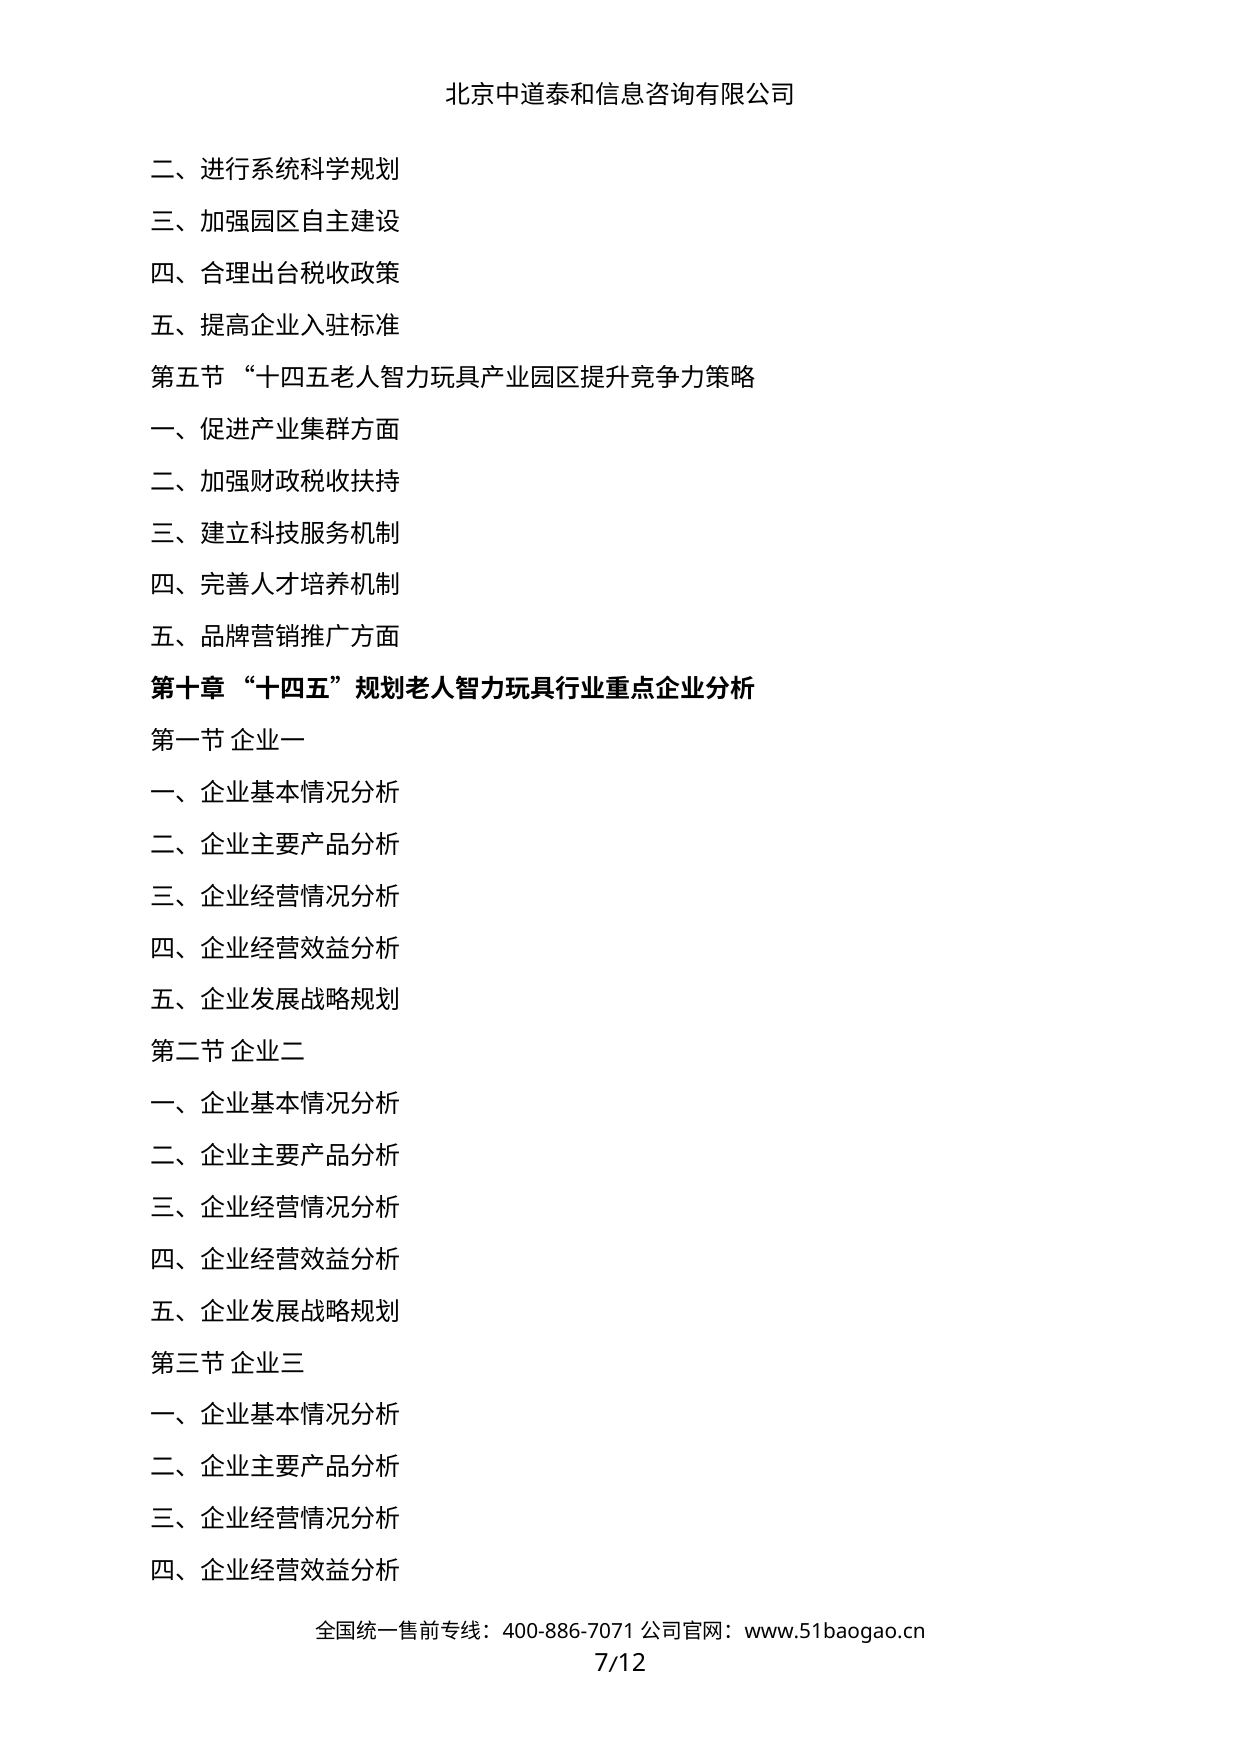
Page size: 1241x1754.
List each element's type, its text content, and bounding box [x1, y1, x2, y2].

text 一、企业基本情况分析 [150, 1395, 1090, 1431]
text 四、企业经营效益分析 [150, 1551, 1090, 1587]
text 三、企业经营情况分析 [150, 876, 1090, 912]
text 第十章 “十四五”规划老人智力玩具行业重点企业分析 [150, 669, 1090, 705]
text 二、企业主要产品分析 [150, 1136, 1090, 1172]
text 第五节 “十四五老人智力玩具产业园区提升竞争力策略 [150, 357, 1090, 394]
text 二、企业主要产品分析 [150, 1447, 1090, 1483]
text 五、提高企业入驻标准 [150, 306, 1090, 342]
text 二、企业主要产品分析 [150, 824, 1090, 861]
text 三、加强园区自主建设 [150, 202, 1090, 238]
text 二、加强财政税收扶持 [150, 461, 1090, 497]
text 一、促进产业集群方面 [150, 409, 1090, 446]
text 四、合理出台税收政策 [150, 254, 1090, 290]
text 第三节 企业三 [150, 1343, 1090, 1379]
text 一、企业基本情况分析 [150, 772, 1090, 809]
text 三、企业经营情况分析 [150, 1187, 1090, 1224]
text 五、企业发展战略规划 [150, 1291, 1090, 1327]
text 四、企业经营效益分析 [150, 1239, 1090, 1276]
text 五、品牌营销推广方面 [150, 617, 1090, 653]
text 第一节 企业一 [150, 721, 1090, 757]
text 四、企业经营效益分析 [150, 928, 1090, 964]
text 五、企业发展战略规划 [150, 980, 1090, 1016]
text 一、企业基本情况分析 [150, 1084, 1090, 1120]
text 三、建立科技服务机制 [150, 513, 1090, 549]
text 第二节 企业二 [150, 1032, 1090, 1068]
text 三、企业经营情况分析 [150, 1499, 1090, 1535]
text 四、完善人才培养机制 [150, 565, 1090, 601]
text 二、进行系统科学规划 [150, 150, 1090, 186]
